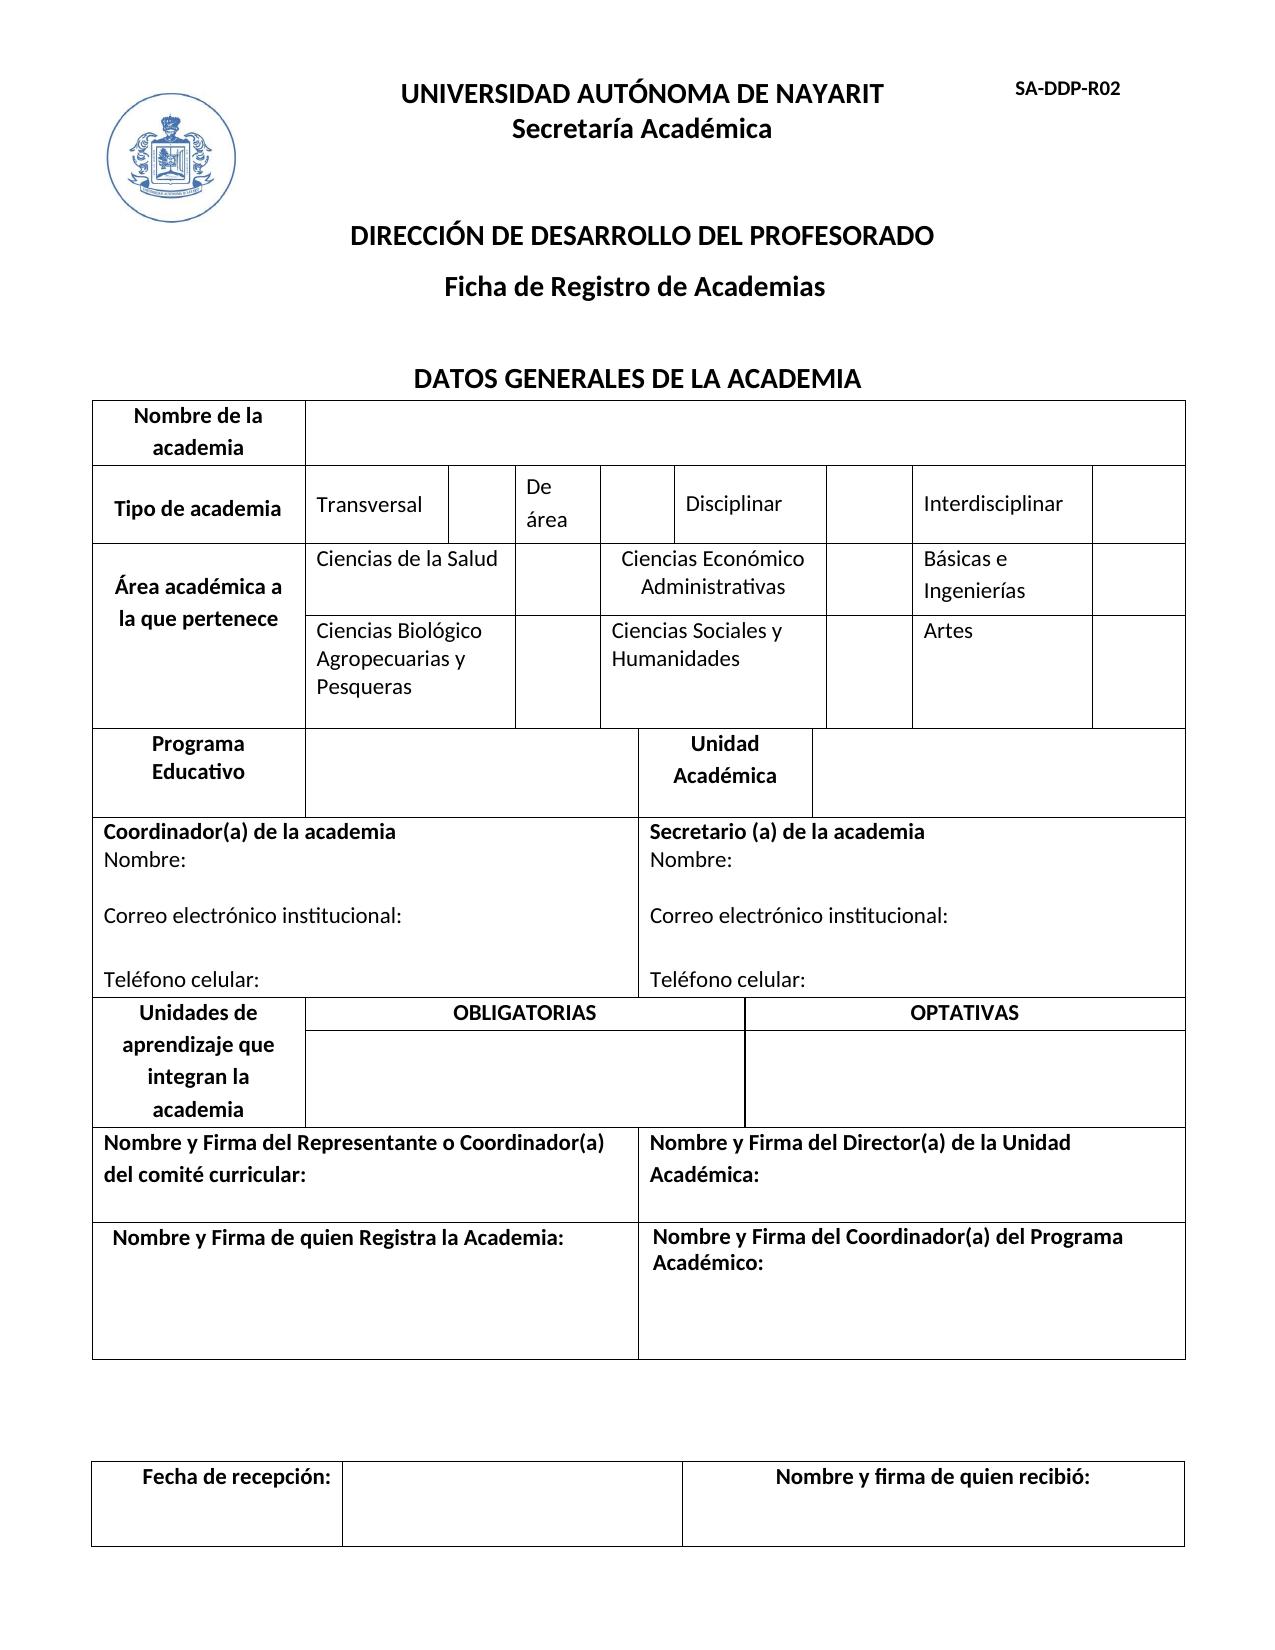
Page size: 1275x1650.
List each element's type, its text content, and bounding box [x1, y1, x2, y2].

table_cell Unidades de aprendizaje que integran la academia [93, 998, 305, 1127]
table_cell Nombre y Firma del Representante o Coordinador(a) del comité curricular: [93, 1128, 638, 1222]
table_cell Nombre y Firma del Coordinador(a) del Programa Académico: [639, 1223, 1185, 1359]
text DATOS GENERALES DE LA ACADEMIA [177, 360, 1098, 396]
table_cell [601, 466, 674, 543]
table_cell Secretario (a) de la academia Nombre: Correo electrónico institucional: Teléfono celular: [639, 818, 1185, 997]
table_cell Básicas e Ingenierías [913, 544, 1092, 615]
table_cell Transversal [306, 466, 448, 543]
table_cell OBLIGATORIAS [306, 998, 744, 1030]
table_cell [827, 616, 912, 728]
table_cell Ciencias Económico Administrativas [601, 544, 826, 615]
table_cell Unidad Académica [639, 729, 812, 817]
table_cell [306, 1031, 744, 1127]
table_cell Nombre y Firma de quien Registra la Academia: [93, 1223, 638, 1359]
table_cell [516, 544, 600, 615]
table_cell [827, 466, 912, 543]
table_cell Tipo de academia [93, 466, 305, 543]
table_header Nombre de la academia [93, 401, 305, 465]
table_cell [449, 466, 515, 543]
table_cell Artes [913, 616, 1092, 728]
picture [88, 75, 254, 241]
table_cell Ciencias Biológico Agropecuarias y Pesqueras [306, 616, 515, 728]
table_cell [1093, 466, 1185, 543]
table_cell Coordinador(a) de la academia Nombre: Correo electrónico institucional: Teléfono celular: [93, 818, 638, 997]
table_cell [1093, 616, 1185, 728]
table_cell [746, 1031, 1185, 1127]
table_cell [1093, 544, 1185, 615]
table_cell Área académica a la que pertenece [93, 544, 305, 728]
table_cell Disciplinar [675, 466, 826, 543]
table_cell Ciencias de la Salud [306, 544, 515, 615]
table_cell De área [516, 466, 600, 543]
table_cell [306, 729, 638, 817]
table_cell [516, 616, 600, 728]
table_cell Programa Educativo [93, 729, 305, 817]
table_cell [813, 729, 1185, 817]
table_cell Nombre y Firma del Director(a) de la Unidad Académica: [639, 1128, 1185, 1222]
table_cell Interdisciplinar [913, 466, 1092, 543]
table_header [306, 401, 1185, 465]
table_cell Ciencias Sociales y Humanidades [601, 616, 826, 728]
table_cell OPTATIVAS [746, 998, 1185, 1030]
table_cell [827, 544, 912, 615]
